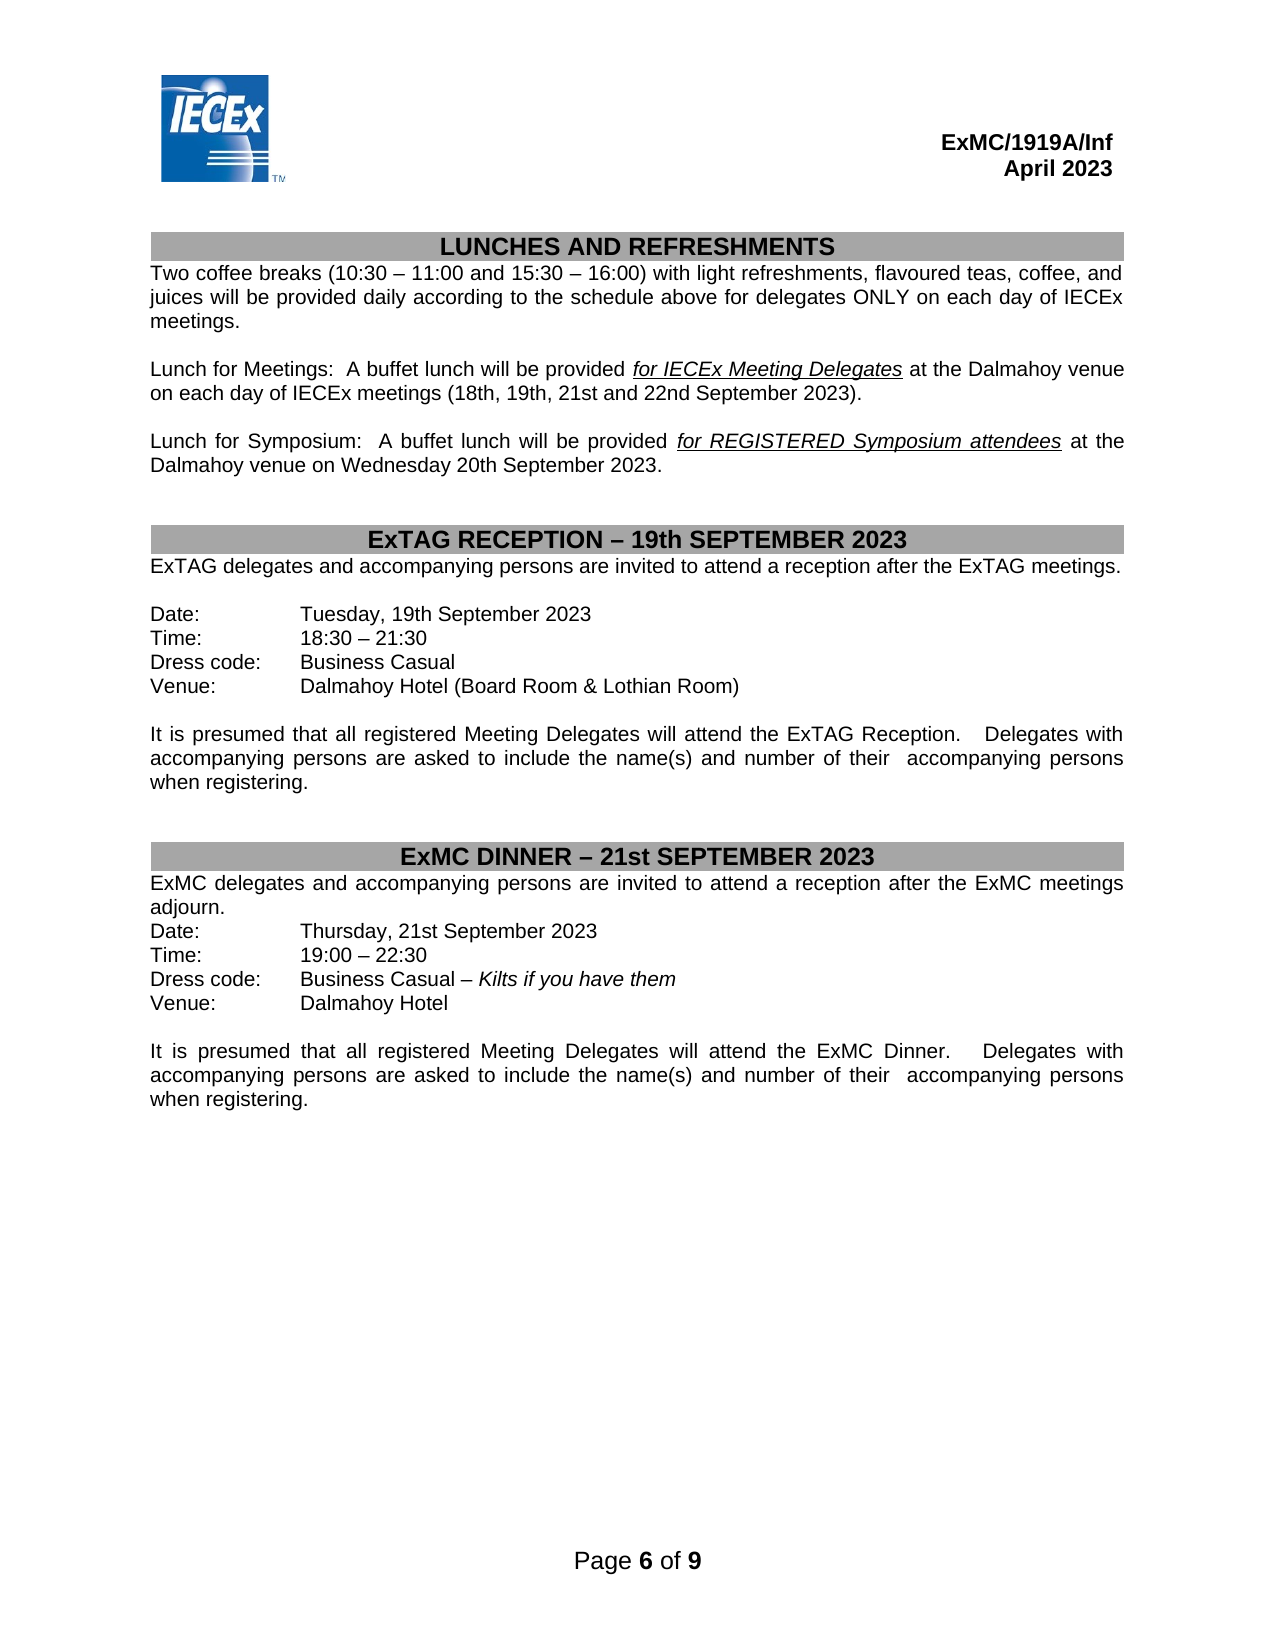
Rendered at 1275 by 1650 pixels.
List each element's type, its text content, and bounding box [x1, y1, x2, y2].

text Dress code: Business Casual – Kilts if you have them [150, 967, 1125, 991]
text Venue: Dalmahoy Hotel (Board Room & Lothian Room) [150, 674, 1125, 698]
text Time: 19:00 – 22:30 [150, 943, 1125, 967]
text Venue: Dalmahoy Hotel [150, 991, 1125, 1015]
table_header LUNCHES AND REFRESHMENTS [151, 232, 1124, 261]
text Dress code: Business Casual [150, 650, 1125, 674]
text Date: Tuesday, 19th September 2023 [150, 602, 1125, 626]
text Date: Thursday, 21st September 2023 [150, 919, 1125, 943]
table_header ExTAG RECEPTION – 19th SEPTEMBER 2023 [151, 525, 1124, 554]
text It is presumed that all registered Meeting Delegates will attend the ExTAG Reception. Delegates with accompanying persons are asked to include the name(s) and number of their accompanying persons when registering. [150, 722, 1125, 794]
text ExMC delegates and accompanying persons are invited to attend a reception after the ExMC meetings adjourn. [150, 871, 1125, 919]
text Time: 18:30 – 21:30 [150, 626, 1125, 650]
text Lunch for Meetings: A buffet lunch will be provided for IECEx Meeting Delegates at the Dalmahoy venue on each day of IECEx meetings (18th, 19th, 21st and 22nd September 2023). [150, 357, 1125, 405]
text Lunch for Symposium: A buffet lunch will be provided for REGISTERED Symposium attendees at the Dalmahoy venue on Wednesday 20th September 2023. [150, 429, 1125, 477]
table_header ExMC DINNER – 21st SEPTEMBER 2023 [151, 842, 1124, 871]
picture [161, 75, 286, 182]
text It is presumed that all registered Meeting Delegates will attend the ExMC Dinner. Delegates with accompanying persons are asked to include the name(s) and number of their accompanying persons when registering. [150, 1039, 1125, 1111]
text ExTAG delegates and accompanying persons are invited to attend a reception after the ExTAG meetings. [150, 554, 1125, 578]
text Two coffee breaks (10:30 – 11:00 and 15:30 – 16:00) with light refreshments, flavoured teas, coffee, and juices will be provided daily according to the schedule above for delegates ONLY on each day of IECEx meetings. [150, 261, 1125, 333]
